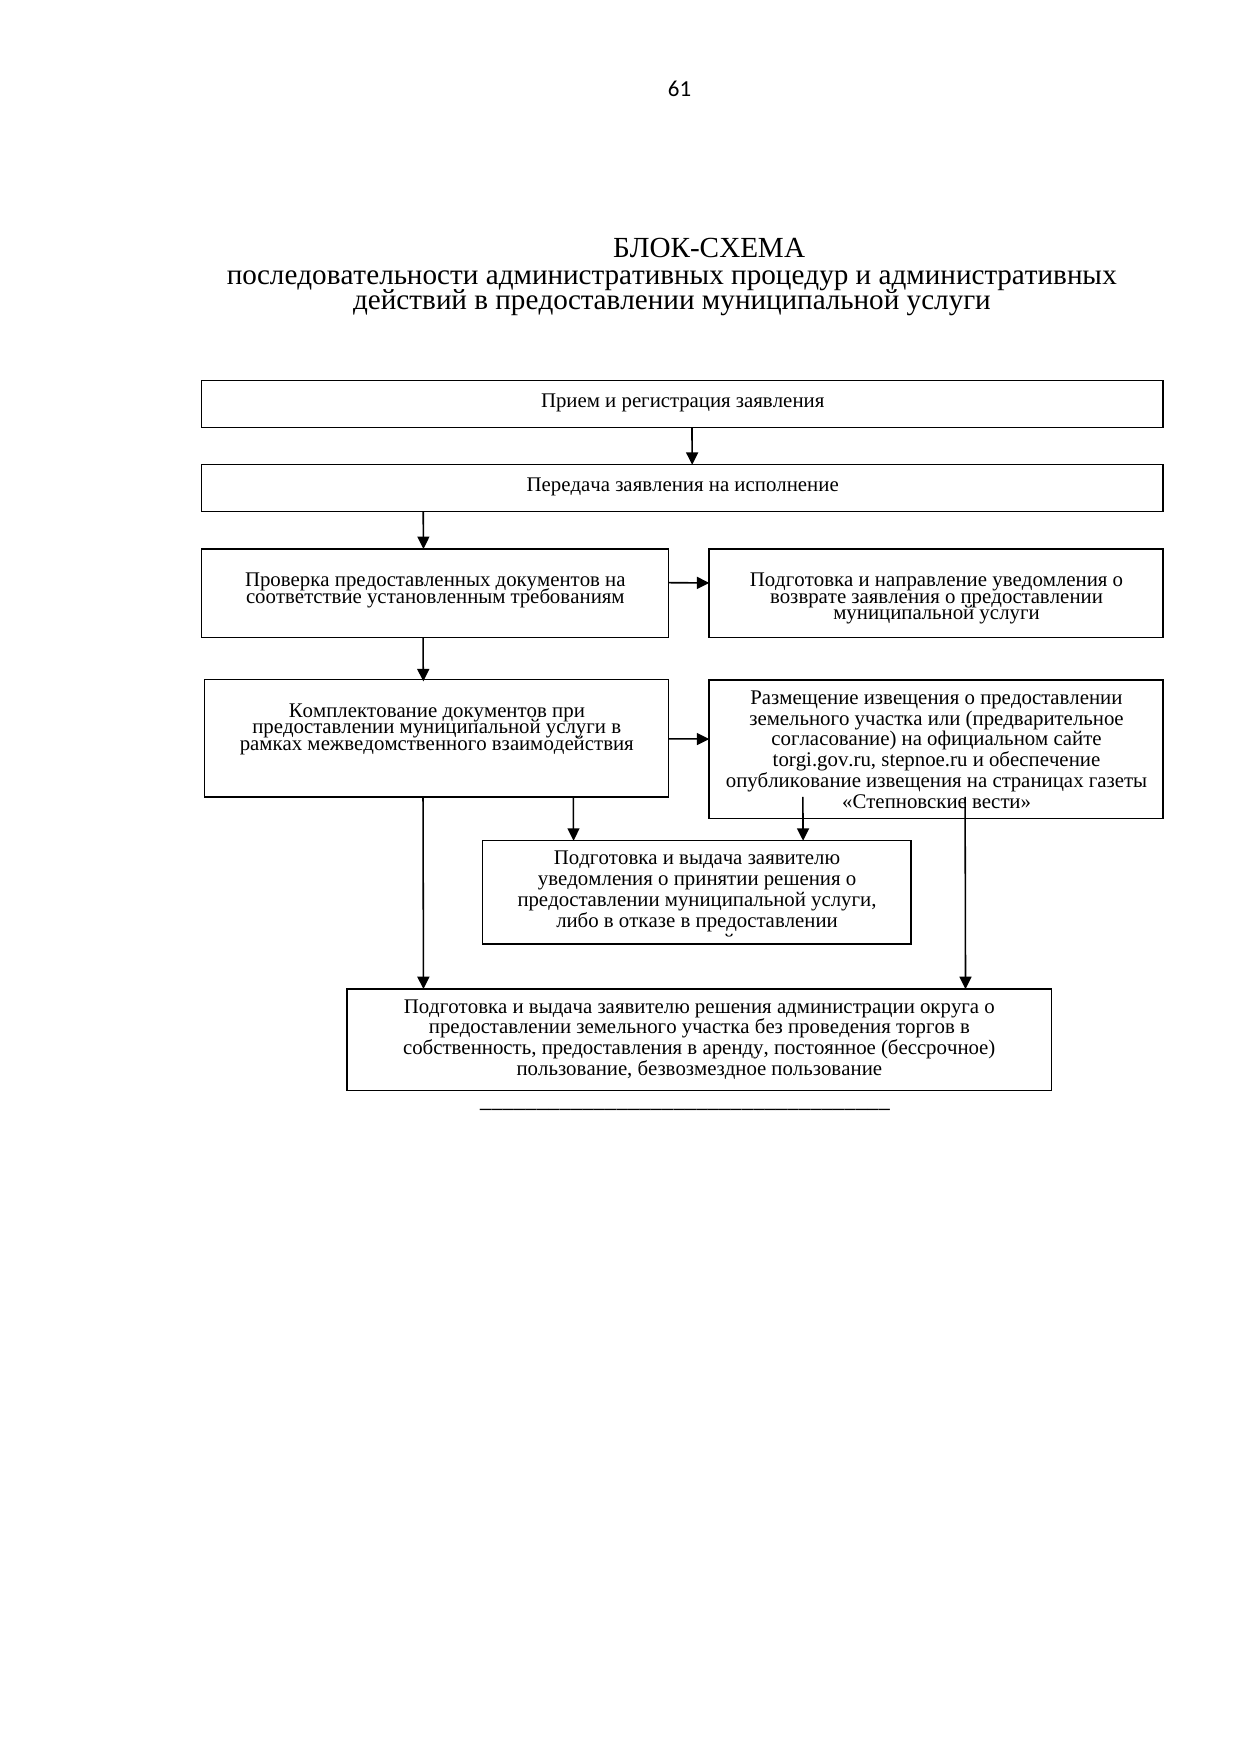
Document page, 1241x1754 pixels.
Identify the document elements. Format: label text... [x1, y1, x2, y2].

text действий в предоставлении муниципальной услуги [133, 289, 1152, 314]
text ____________________________________ [207, 1085, 1152, 1113]
text последовательности административных процедур и административных [133, 264, 1152, 289]
text БЛОК-СХЕМА [207, 231, 1152, 264]
